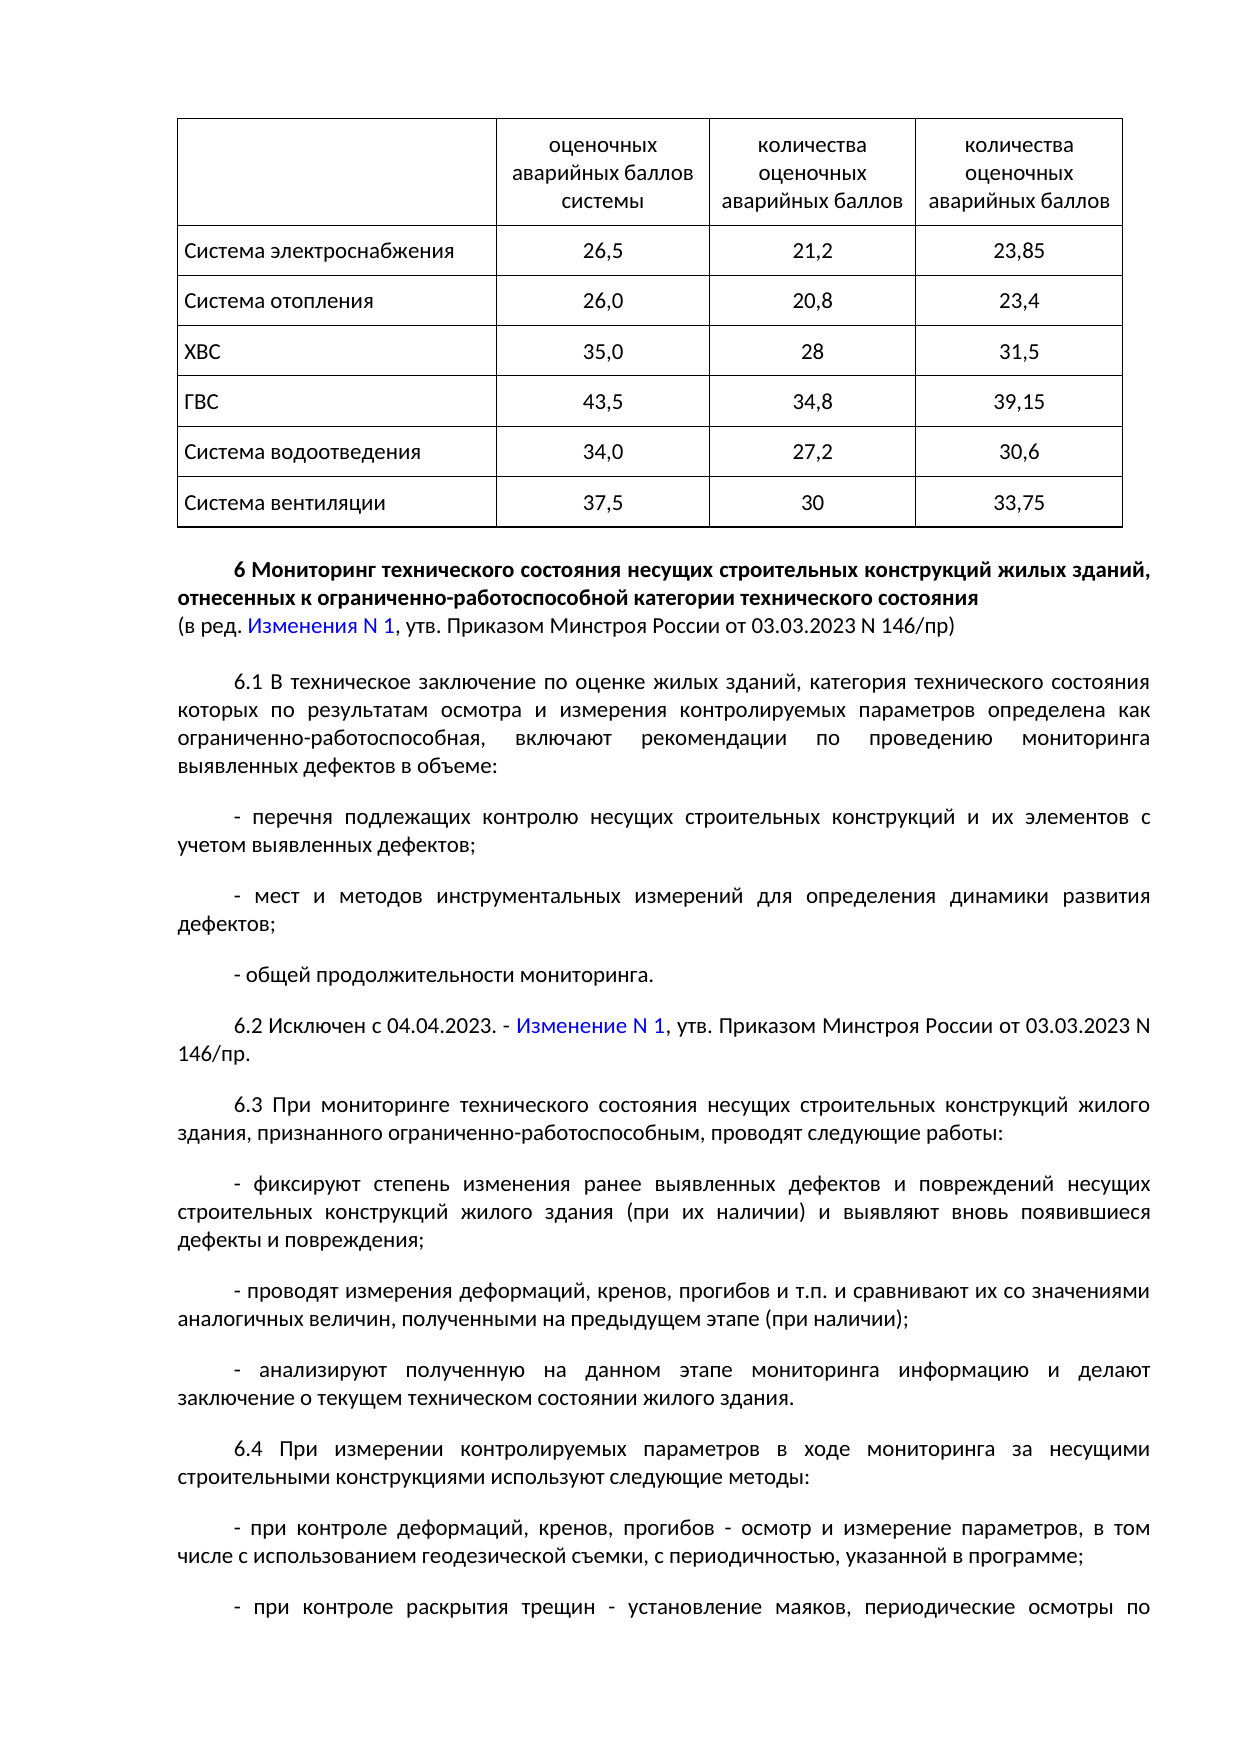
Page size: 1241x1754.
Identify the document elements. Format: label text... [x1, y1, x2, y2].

table_cell 33,75 [916, 477, 1122, 526]
table_cell 37,5 [497, 477, 709, 526]
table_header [916, 119, 1122, 224]
table_cell ХВС [178, 326, 496, 375]
table_cell 20,8 [710, 276, 915, 325]
table_cell 39,15 [916, 376, 1122, 426]
table_cell 23,4 [916, 276, 1122, 325]
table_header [178, 119, 496, 224]
text - проводят измерения деформаций, кренов, прогибов и т.п. и сравнивают их со значениями аналогичных величин, полученными на предыдущем этапе (при наличии); [177, 1276, 1152, 1332]
table_cell 26,5 [497, 226, 709, 275]
text 6.1 В техническое заключение по оценке жилых зданий, категория технического состояния которых по результатам осмотра и измерения контролируемых параметров определена как ограниченно-работоспособная, включают рекомендации по проведению мониторинга выявленных дефектов в объеме: [177, 667, 1152, 779]
text 6.4 При измерении контролируемых параметров в ходе мониторинга за несущими строительными конструкциями используют следующие методы: [177, 1434, 1152, 1490]
table_cell 34,8 [710, 376, 915, 426]
table_cell Система отопления [178, 276, 496, 325]
text - перечня подлежащих контролю несущих строительных конструкций и их элементов с учетом выявленных дефектов; [177, 802, 1152, 858]
table_cell 21,2 [710, 226, 915, 275]
table_cell 30 [710, 477, 915, 526]
text - фиксируют степень изменения ранее выявленных дефектов и повреждений несущих строительных конструкций жилого здания (при их наличии) и выявляют вновь появившиеся дефекты и повреждения; [177, 1169, 1152, 1253]
table_cell Система электроснабжения [178, 226, 496, 275]
text - анализируют полученную на данном этапе мониторинга информацию и делают заключение о текущем техническом состоянии жилого здания. [177, 1355, 1152, 1411]
table_cell Система вентиляции [178, 477, 496, 526]
table_cell 31,5 [916, 326, 1122, 375]
table_cell 30,6 [916, 427, 1122, 476]
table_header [497, 119, 709, 224]
table_cell 35,0 [497, 326, 709, 375]
table_cell 28 [710, 326, 915, 375]
table_cell ГВС [178, 376, 496, 426]
text - при контроле деформаций, кренов, прогибов - осмотр и измерение параметров, в том числе с использованием геодезической съемки, с периодичностью, указанной в программе; [177, 1513, 1152, 1569]
text (в ред. Изменения N 1, утв. Приказом Минстроя России от 03.03.2023 N 146/пр) [177, 611, 1152, 639]
table_cell 27,2 [710, 427, 915, 476]
table_cell 23,85 [916, 226, 1122, 275]
text 6.2 Исключен с 04.04.2023. - Изменение N 1, утв. Приказом Минстроя России от 03.03.2023 N 146/пр. [177, 1011, 1152, 1067]
table_cell Система водоотведения [178, 427, 496, 476]
table_cell 34,0 [497, 427, 709, 476]
text 6.3 При мониторинге технического состояния несущих строительных конструкций жилого здания, признанного ограниченно-работоспособным, проводят следующие работы: [177, 1090, 1152, 1146]
table_cell 26,0 [497, 276, 709, 325]
text - общей продолжительности мониторинга. [177, 960, 1152, 988]
table_cell 43,5 [497, 376, 709, 426]
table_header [710, 119, 915, 224]
title 6 Мониторинг технического состояния несущих строительных конструкций жилых зданий, отнесенных к ограниченно-работоспособной категории технического состояния [177, 555, 1152, 611]
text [177, 1592, 1152, 1620]
text - мест и методов инструментальных измерений для определения динамики развития дефектов; [177, 881, 1152, 937]
